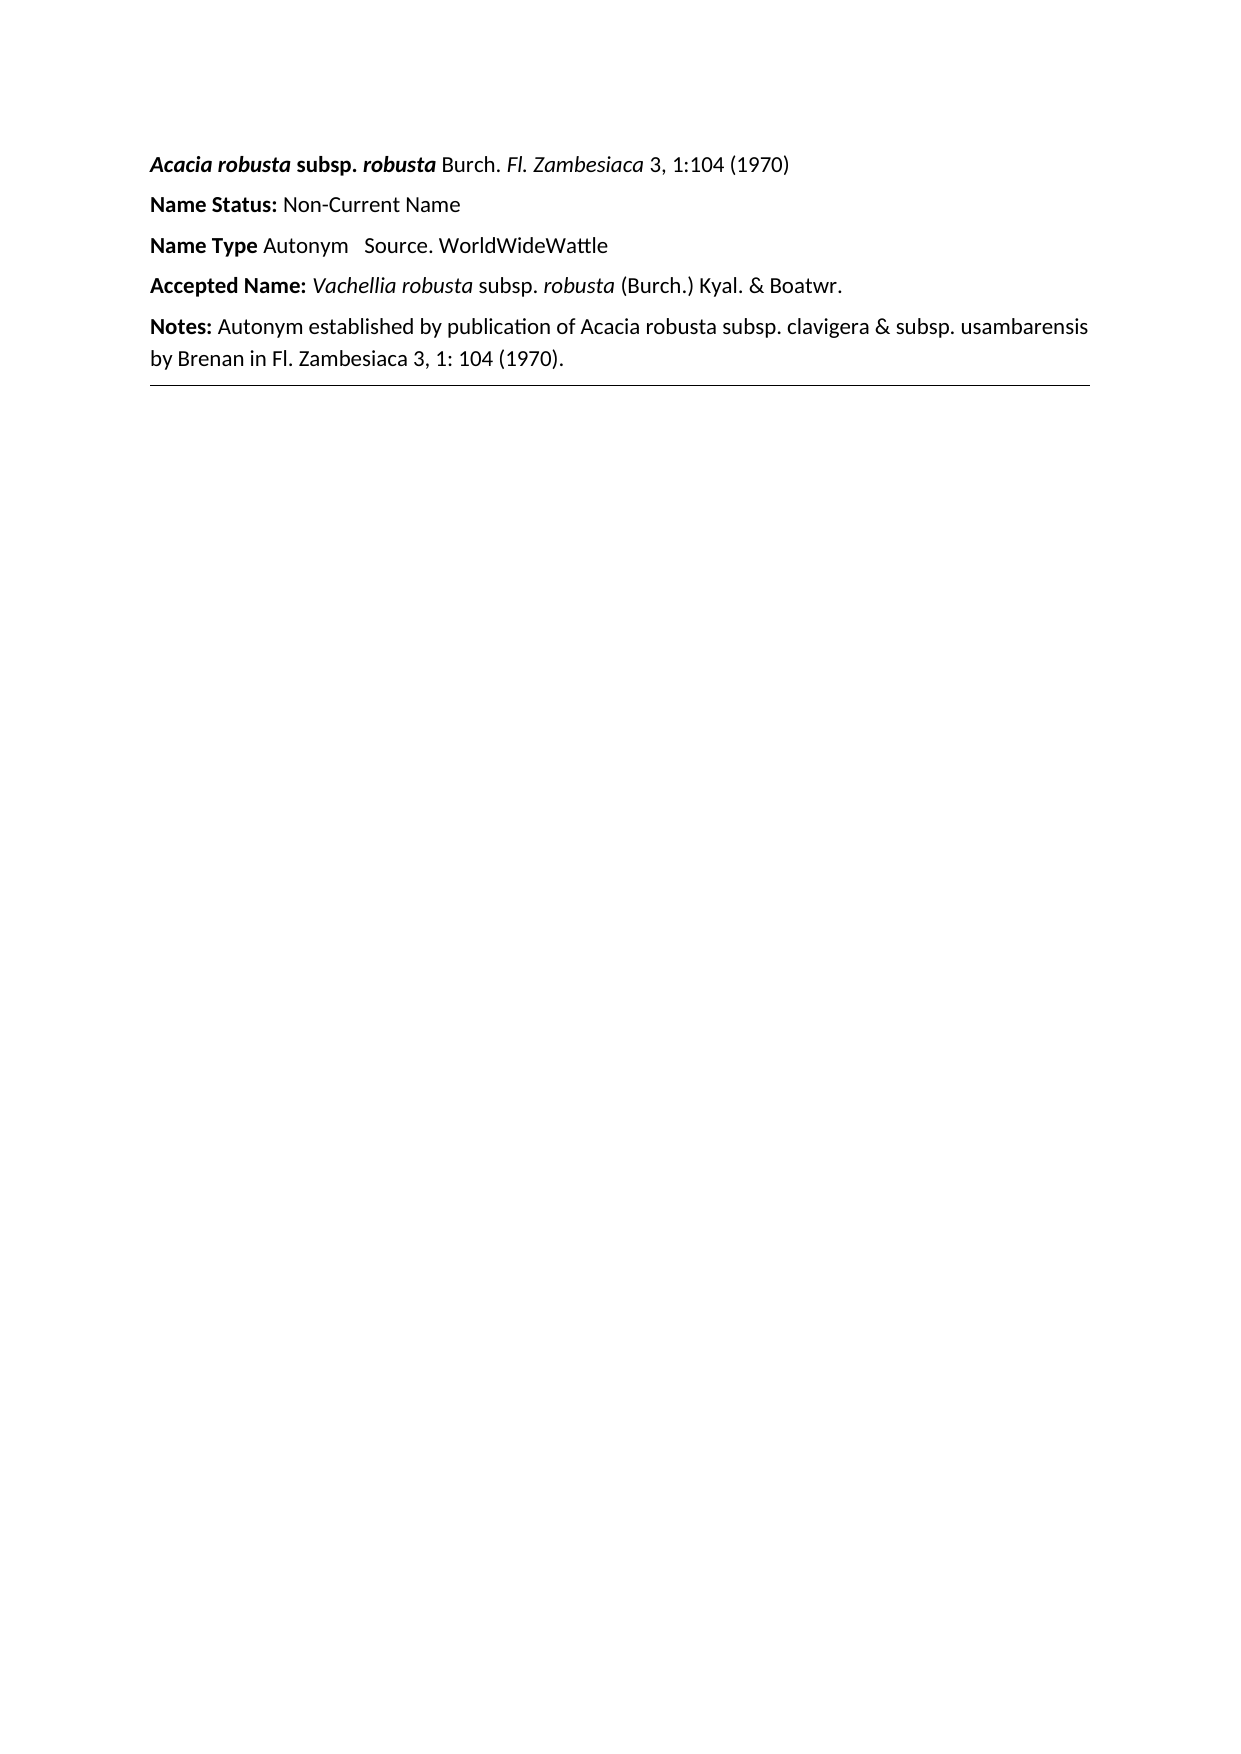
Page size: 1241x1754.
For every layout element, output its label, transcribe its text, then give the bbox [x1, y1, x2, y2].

text Accepted Name: Vachellia robusta subsp. robusta (Burch.) Kyal. & Boatwr. [150, 272, 1090, 299]
text Acacia robusta subsp. robusta Burch. Fl. Zambesiaca 3, 1:104 (1970) [150, 150, 1090, 178]
text Notes: Autonym established by publication of Acacia robusta subsp. clavigera & subsp. usambarensis by Brenan in Fl. Zambesiaca 3, 1: 104 (1970). [150, 312, 1090, 372]
text Name Status: Non-Current Name [150, 191, 1090, 218]
text Name Type Autonym Source. WorldWideWattle [150, 231, 1090, 259]
